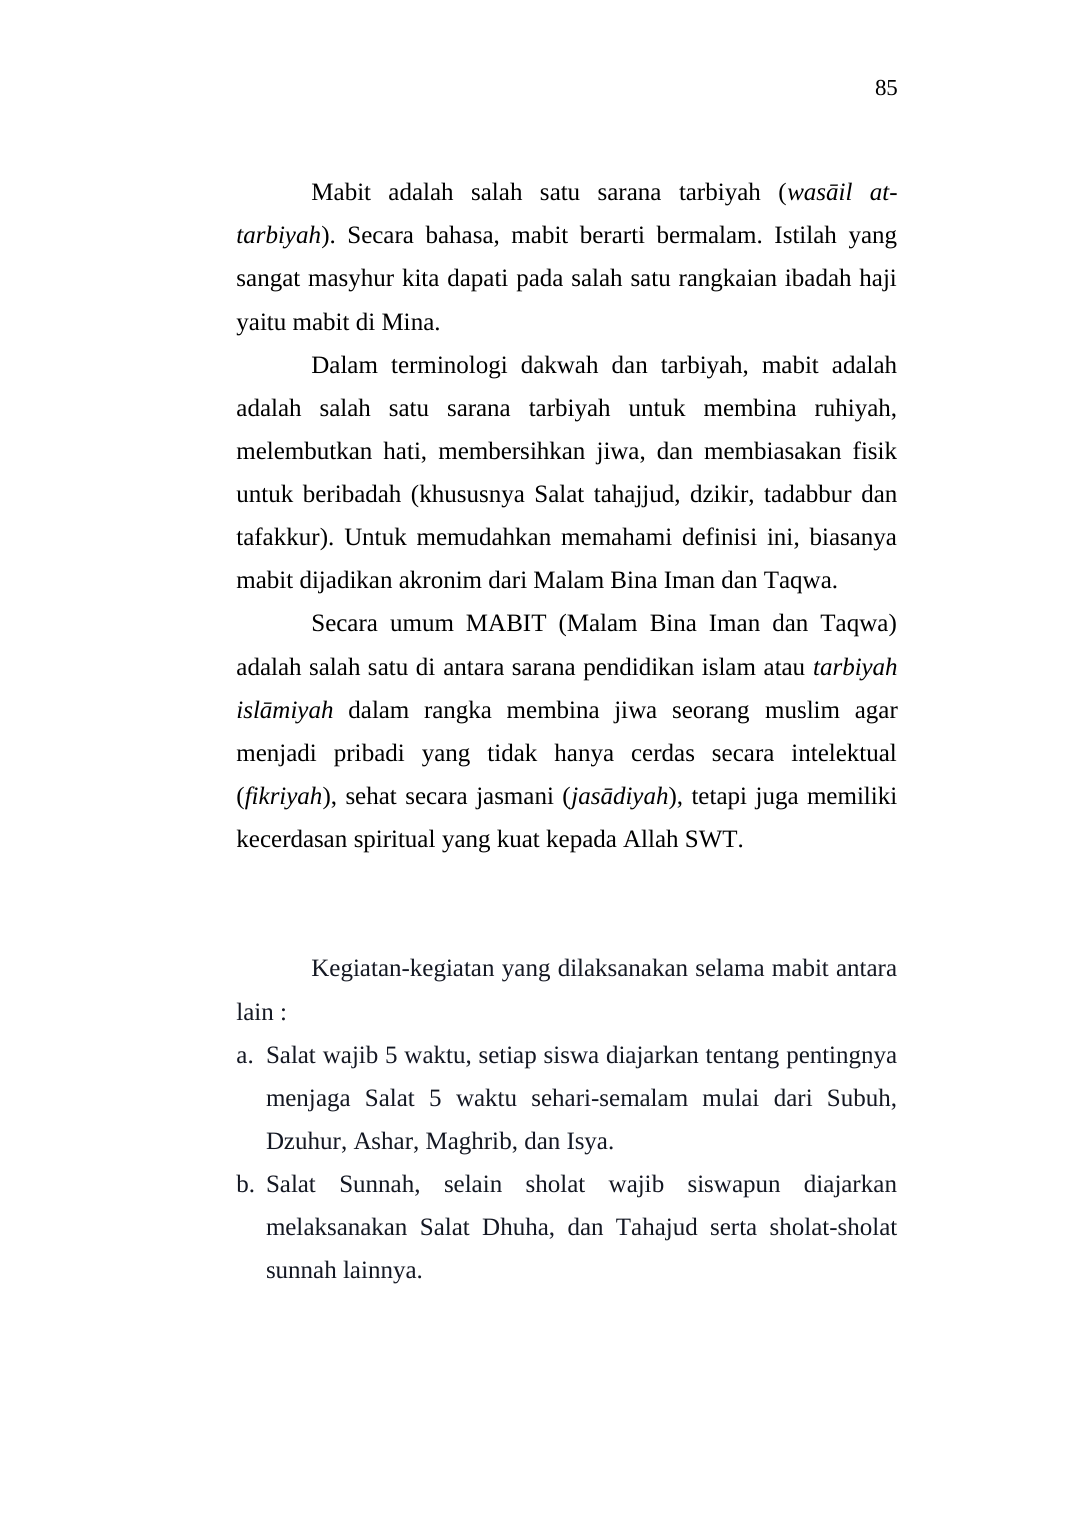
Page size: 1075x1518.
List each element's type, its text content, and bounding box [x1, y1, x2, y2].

list Salat Sunnah, selain sholat wajib siswapun diajarkan melaksanakan Salat Dhuha, dan Tahajud serta sholat-sholat sunnah lainnya. [236, 1169, 898, 1284]
list Salat wajib 5 waktu, setiap siswa diajarkan tentang pentingnya menjaga Salat 5 waktu sehari-semalam mulai dari Subuh, Dzuhur, Ashar, Maghrib, dan Isya. [236, 1040, 898, 1155]
text Mabit adalah salah satu sarana tarbiyah (wasāil at-tarbiyah). Secara bahasa, mabit berarti bermalam. Istilah yang sangat masyhur kita dapati pada salah satu rangkaian ibadah haji yaitu mabit di Mina. [236, 177, 898, 335]
text Secara umum MABIT (Malam Bina Iman dan Taqwa) adalah salah satu di antara sarana pendidikan islam atau tarbiyah islāmiyah dalam rangka membina jiwa seorang muslim agar menjadi pribadi yang tidak hanya cerdas secara intelektual (fikriyah), sehat secara jasmani (jasādiyah), tetapi juga memiliki kecerdasan spiritual yang kuat kepada Allah SWT. [236, 608, 898, 853]
text Dalam terminologi dakwah dan tarbiyah, mabit adalah adalah salah satu sarana tarbiyah untuk membina ruhiyah, melembutkan hati, membersihkan jiwa, dan membiasakan fisik untuk beribadah (khususnya Salat tahajjud, dzikir, tadabbur dan tafakkur). Untuk memudahkan memahami definisi ini, biasanya mabit dijadikan akronim dari Malam Bina Iman dan Taqwa. [236, 350, 898, 594]
text Kegiatan-kegiatan yang dilaksanakan selama mabit antara lain : [236, 953, 898, 1025]
